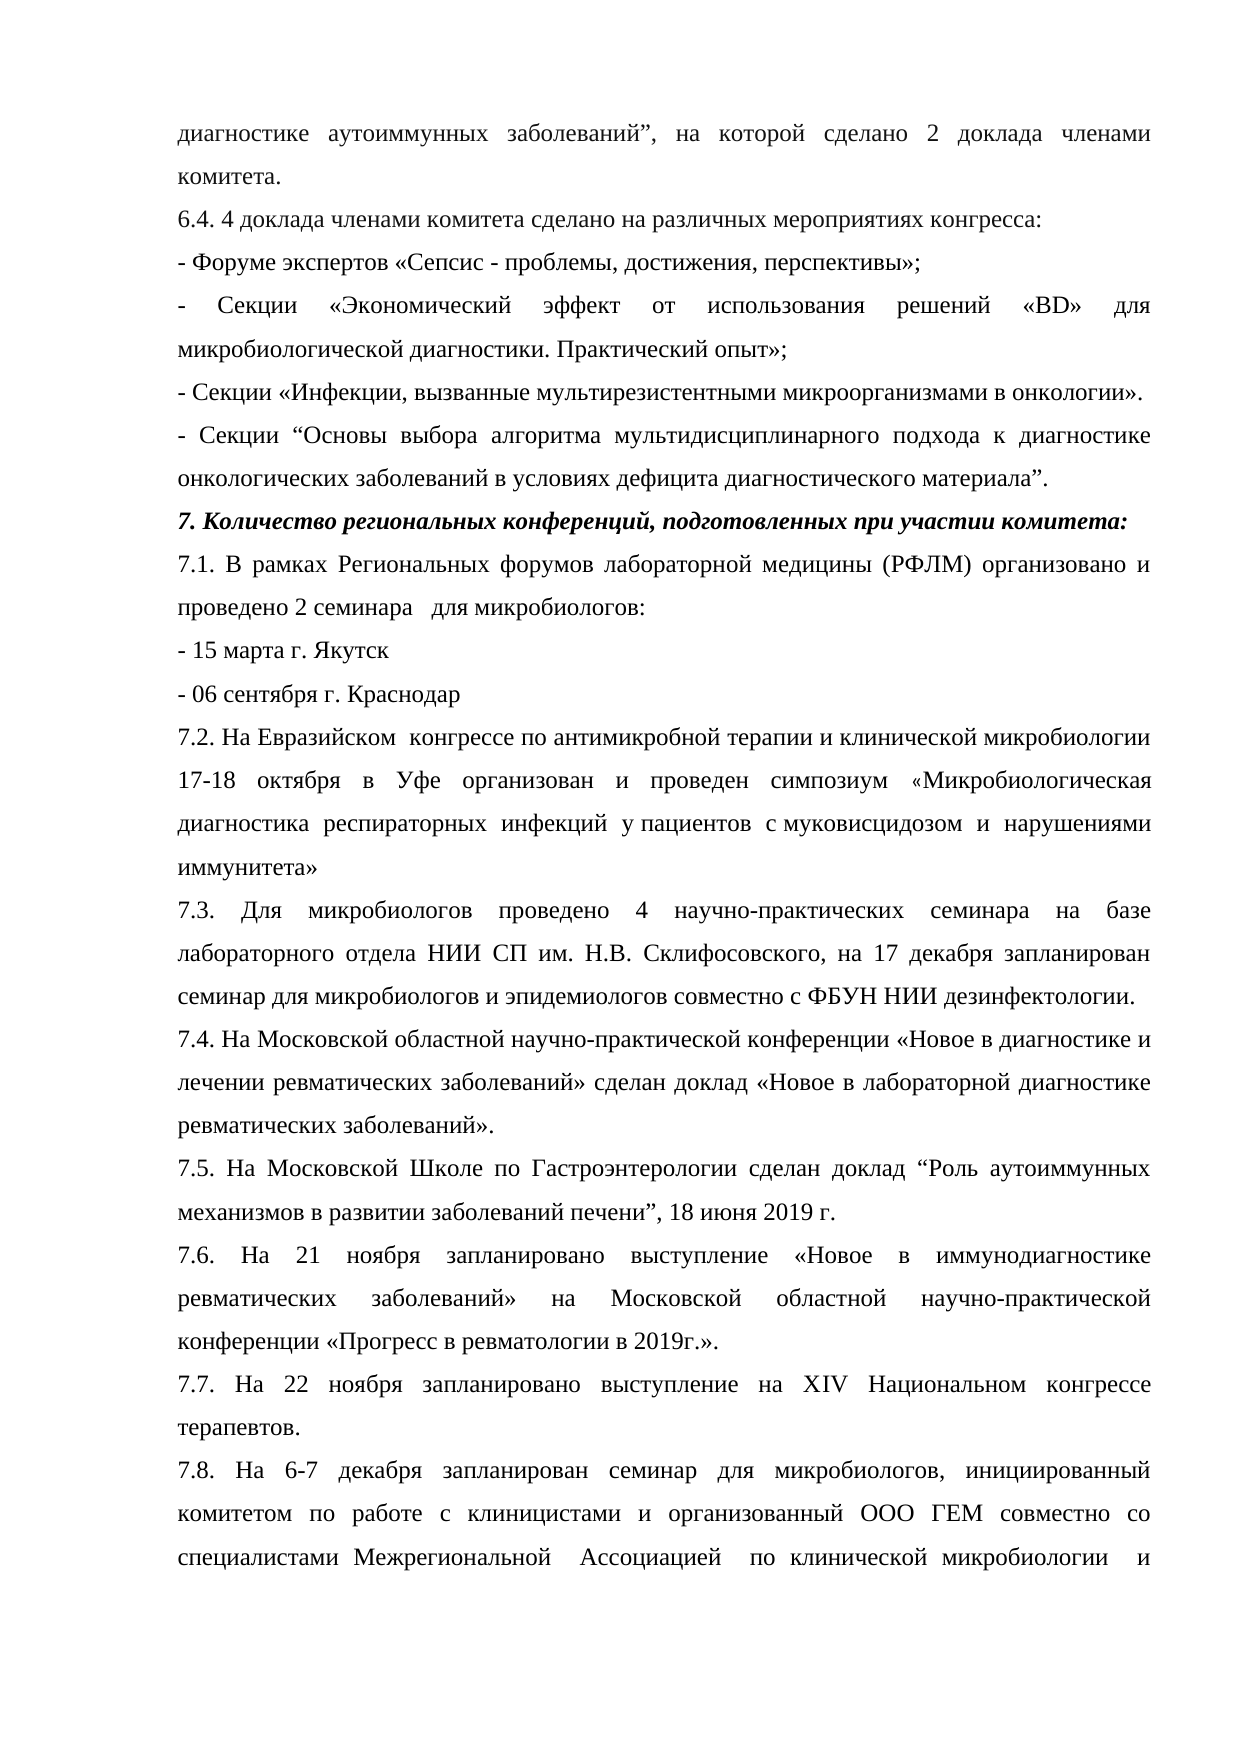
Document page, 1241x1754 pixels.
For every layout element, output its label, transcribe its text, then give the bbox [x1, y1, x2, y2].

text 7. Количество региональных конференций, подготовленных при участии комитета: [177, 506, 1152, 535]
text диагностике аутоиммунных заболеваний”, на которой сделано 2 доклада членами комитета. [177, 118, 1152, 190]
text - 06 сентября г. Краснодар [177, 679, 1152, 707]
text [177, 1455, 1152, 1570]
text - Секции «Инфекции, вызванные мультирезистентными микроорганизмами в онкологии». [177, 377, 1152, 406]
text 7.1. В рамках Региональных форумов лабораторной медицины (РФЛМ) организовано и проведено 2 семинара для микробиологов: [177, 549, 1152, 621]
text 7.5. На Московской Школе по Гастроэнтерологии сделан доклад “Роль аутоиммунных механизмов в развитии заболеваний печени”, 18 июня 2019 г. [177, 1153, 1152, 1225]
text - Форуме экспертов «Сепсис - проблемы, достижения, перспективы»; [177, 247, 1152, 276]
text 7.2. На Евразийском конгрессе по антимикробной терапии и клинической микробиологии 17-18 октября в Уфе организован и проведен симпозиум «Микробиологическая диагностика респираторных инфекций у пациентов с муковисцидозом и нарушениями иммунитета» [177, 722, 1152, 880]
text 7.7. На 22 ноября запланировано выступление на ХIV Национальном конгрессе терапевтов. [177, 1369, 1152, 1441]
text - 15 марта г. Якутск [177, 636, 1152, 664]
text 7.3. Для микробиологов проведено 4 научно-практических семинара на базе лабораторного отдела НИИ СП им. Н.В. Склифосовского, на 17 декабря запланирован семинар для микробиологов и эпидемиологов совместно с ФБУН НИИ дезинфектологии. [177, 895, 1152, 1010]
text 7.4. На Московской областной научно-практической конференции «Новое в диагностике и лечении ревматических заболеваний» сделан доклад «Новое в лабораторной диагностике ревматических заболеваний». [177, 1024, 1152, 1139]
text - Секции «Экономический эффект от использования решений «BD» для микробиологической диагностики. Практический опыт»; [177, 291, 1152, 362]
text 6.4. 4 доклада членами комитета сделано на различных мероприятиях конгресса: [177, 204, 1152, 233]
text 7.6. На 21 ноября запланировано выступление «Новое в иммунодиагностике ревматических заболеваний» на Московской областной научно-практической конференции «Прогресс в ревматологии в 2019г.». [177, 1240, 1152, 1355]
text - Секции “Основы выбора алгоритма мультидисциплинарного подхода к диагностике онкологических заболеваний в условиях дефицита диагностического материала”. [177, 420, 1152, 492]
